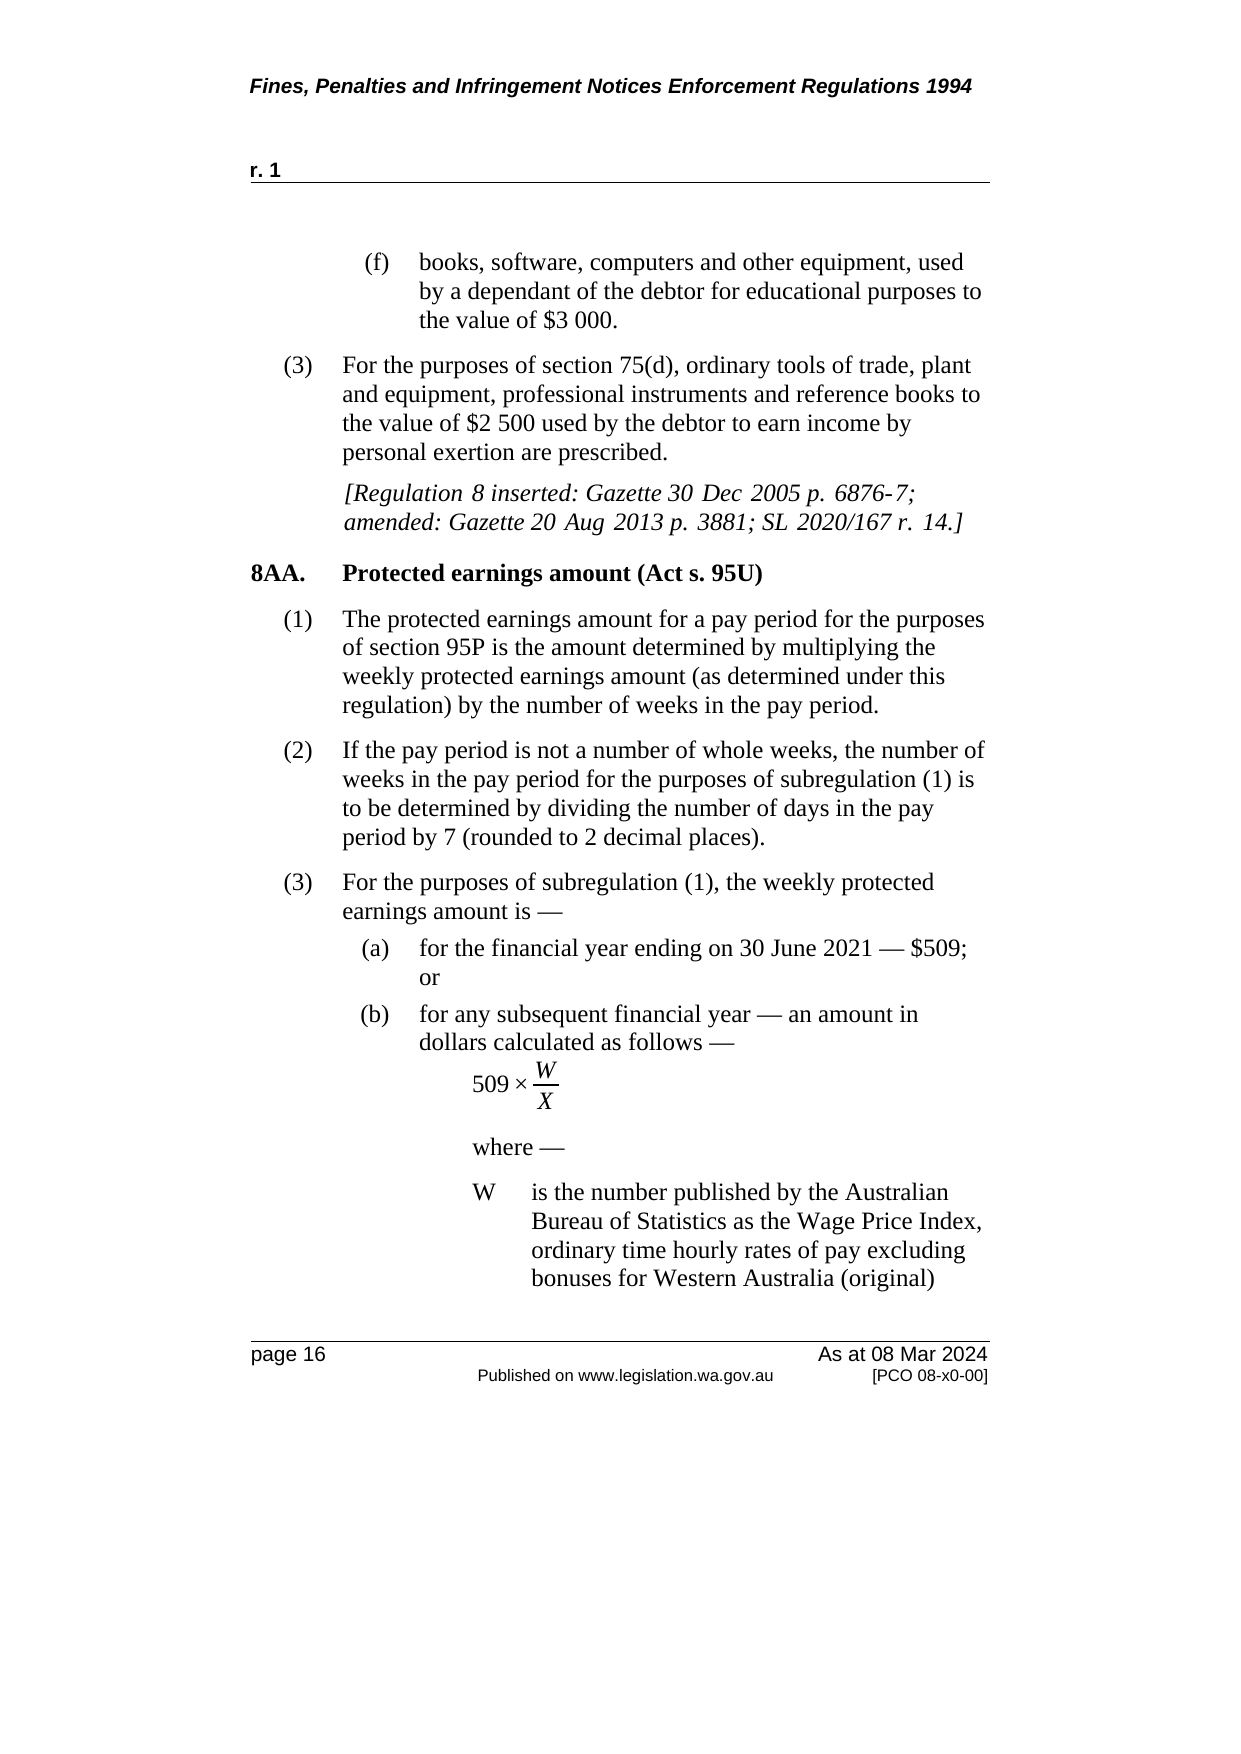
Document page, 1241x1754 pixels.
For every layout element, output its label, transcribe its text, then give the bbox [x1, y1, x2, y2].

text where — [398, 1132, 990, 1161]
text (f) books, software, computers and other equipment, used by a dependant of the debtor for educational purposes to the value of $3 000. [251, 247, 990, 334]
text (1) The protected earnings amount for a pay period for the purposes of section 95P is the amount determined by multiplying the weekly protected earnings amount (as determined under this regulation) by the number of weeks in the pay period. [251, 604, 990, 719]
text (3) For the purposes of section 75(d), ordinary tools of trade, plant and equipment, professional instruments and reference books to the value of $2 500 used by the debtor to earn income by personal exertion are prescribed. [251, 350, 990, 465]
text (b) for any subsequent financial year — an amount in dollars calculated as follows — [251, 999, 990, 1056]
text (3) For the purposes of subregulation (1), the weekly protected earnings amount is — [251, 867, 990, 924]
text [Regulation 8 inserted: Gazette 30 Dec 2005 p. 6876-7; amended: Gazette 20 Aug 2013 p. 3881; SL 2020/167 r. 14.] [251, 478, 990, 535]
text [413, 1177, 990, 1292]
text (2) If the pay period is not a number of whole weeks, the number of weeks in the pay period for the purposes of subregulation (1) is to be determined by dividing the number of days in the pay period by 7 (rounded to 2 decimal places). [251, 735, 990, 850]
text (a) for the financial year ending on 30 June 2021 — $509; or [251, 933, 990, 990]
subtitle 8AA. Protected earnings amount (Act s. 95U) [251, 558, 990, 587]
